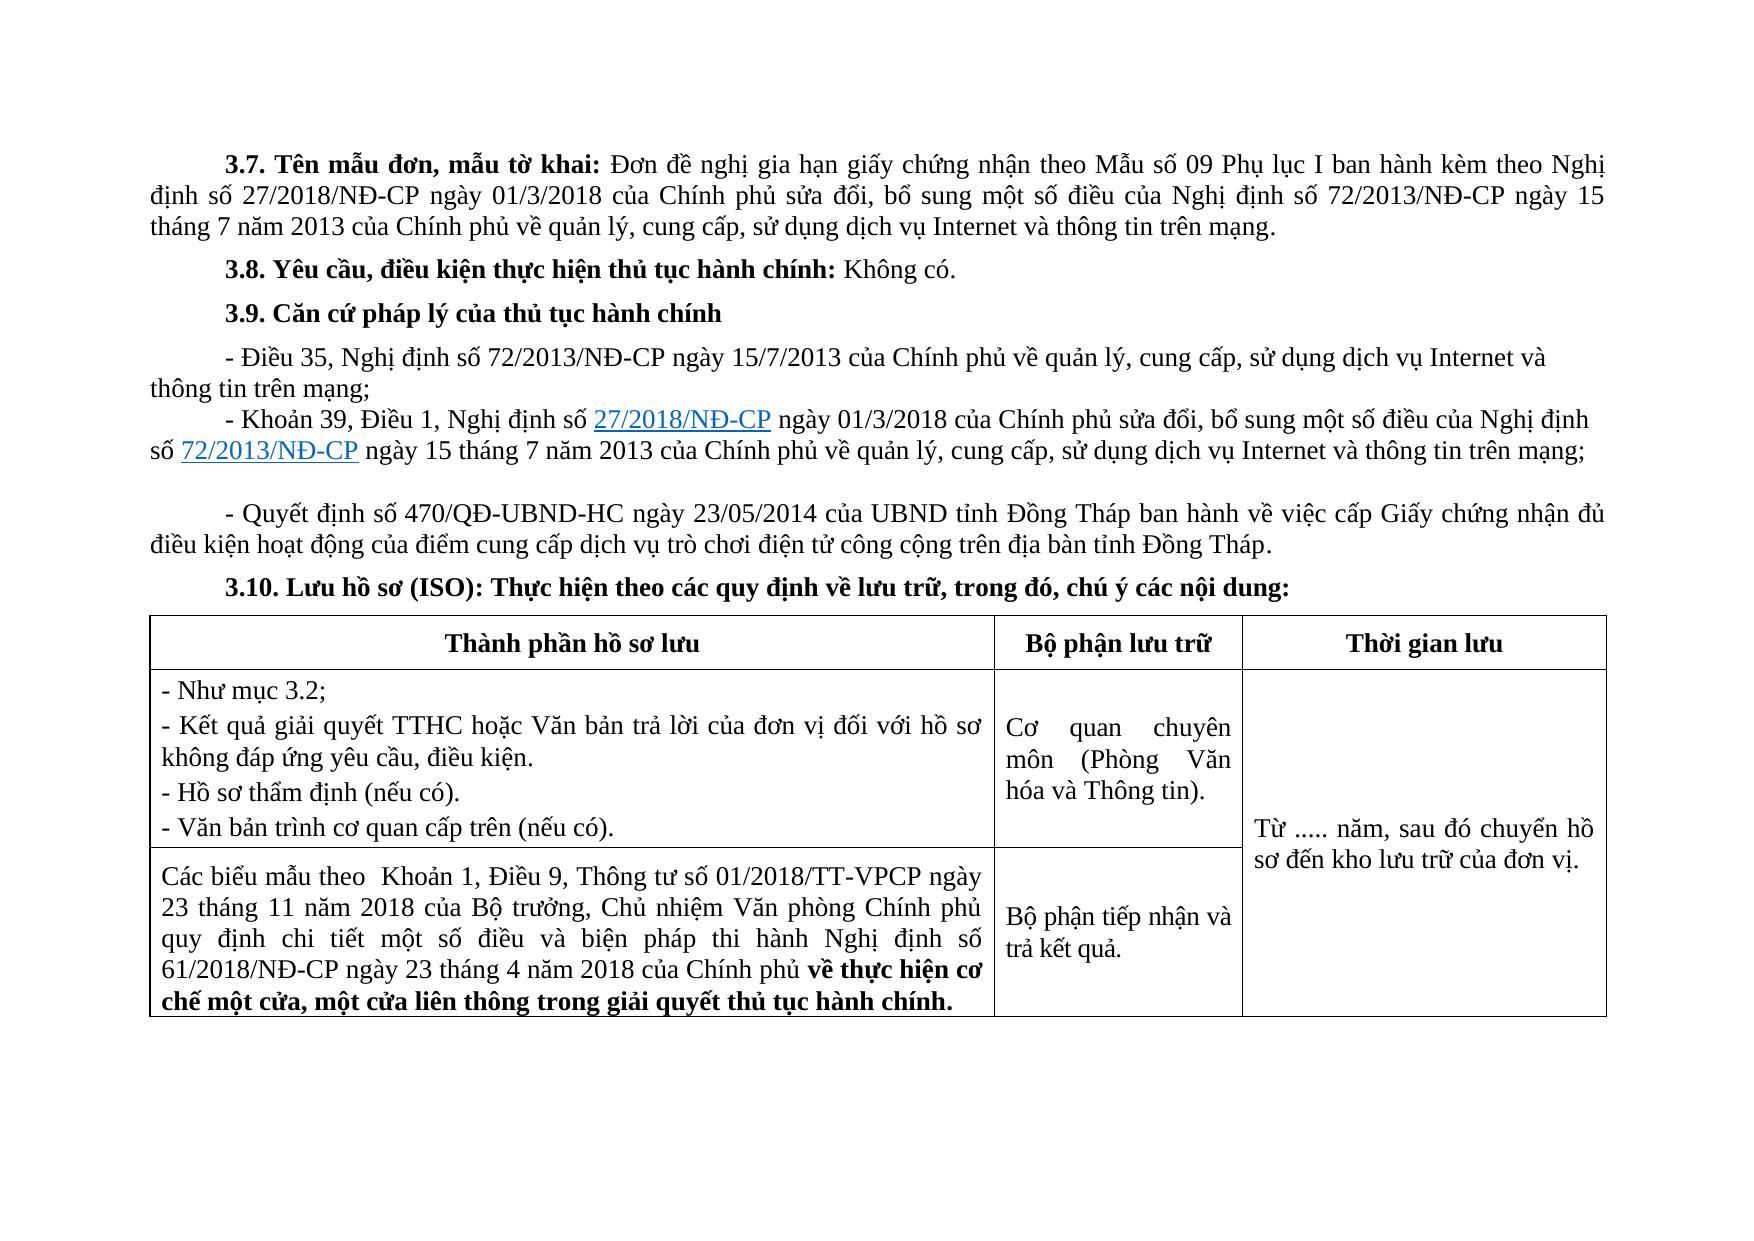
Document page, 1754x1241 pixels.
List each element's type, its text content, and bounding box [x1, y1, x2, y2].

table_header Thời gian lưu [1243, 616, 1606, 669]
text 3.10. Lưu hồ sơ (ISO): Thực hiện theo các quy định về lưu trữ, trong đó, chú ý các nội dung: [150, 571, 1606, 603]
text 3.7. Tên mẫu đơn, mẫu tờ khai: Đơn đề nghị gia hạn giấy chứng nhận theo Mẫu số 09 Phụ lục I ban hành kèm theo Nghị định số 27/2018/NĐ-CP ngày 01/3/2018 của Chính phủ sửa đổi, bổ sung một số điều của Nghị định số 72/2013/NĐ-CP ngày 15 tháng 7 năm 2013 của Chính phủ về quản lý, cung cấp, sử dụng dịch vụ Internet và thông tin trên mạng. [150, 148, 1606, 241]
table_cell Cơ quan chuyên môn (Phòng Văn hóa và Thông tin). [995, 670, 1242, 847]
table_header Bộ phận lưu trữ [995, 616, 1242, 669]
table_cell Từ ..... năm, sau đó chuyển hồ sơ đến kho lưu trữ của đơn vị. [1243, 670, 1606, 1016]
text - Điều 35, Nghị định số 72/2013/NĐ-CP ngày 15/7/2013 của Chính phủ về quản lý, cung cấp, sử dụng dịch vụ Internet và thông tin trên mạng; [150, 341, 1606, 403]
table_cell Bộ phận tiếp nhận và trả kết quả. [995, 848, 1242, 1016]
text 3.9. Căn cứ pháp lý của thủ tục hành chính [150, 297, 1606, 328]
text - Khoản 39, Điều 1, Nghị định số 27/2018/NĐ-CP ngày 01/3/2018 của Chính phủ sửa đổi, bổ sung một số điều của Nghị định số 72/2013/NĐ-CP ngày 15 tháng 7 năm 2013 của Chính phủ về quản lý, cung cấp, sử dụng dịch vụ Internet và thông tin trên mạng; [150, 403, 1606, 466]
text 3.8. Yêu cầu, điều kiện thực hiện thủ tục hành chính: Không có. [150, 254, 1606, 285]
table_cell - Như mục 3.2; - Kết quả giải quyết TTHC hoặc Văn bản trả lời của đơn vị đối với hồ sơ không đáp ứng yêu cầu, điều kiện. - Hồ sơ thẩm định (nếu có). - Văn bản trình cơ quan cấp trên (nếu có). [151, 670, 994, 847]
table_header Thành phần hồ sơ lưu [151, 616, 994, 669]
text - Quyết định số 470/QĐ-UBND-HC ngày 23/05/2014 của UBND tỉnh Đồng Tháp ban hành về việc cấp Giấy chứng nhận đủ điều kiện hoạt động của điểm cung cấp dịch vụ trò chơi điện tử công cộng trên địa bàn tỉnh Đồng Tháp. [150, 497, 1606, 559]
table_cell Các biểu mẫu theo Khoản 1, Điều 9, Thông tư số 01/2018/TT-VPCP ngày 23 tháng 11 năm 2018 của Bộ trưởng, Chủ nhiệm Văn phòng Chính phủ quy định chi tiết một số điều và biện pháp thi hành Nghị định số 61/2018/NĐ-CP ngày 23 tháng 4 năm 2018 của Chính phủ về thực hiện cơ chế một cửa, một cửa liên thông trong giải quyết thủ tục hành chính. [151, 848, 994, 1016]
